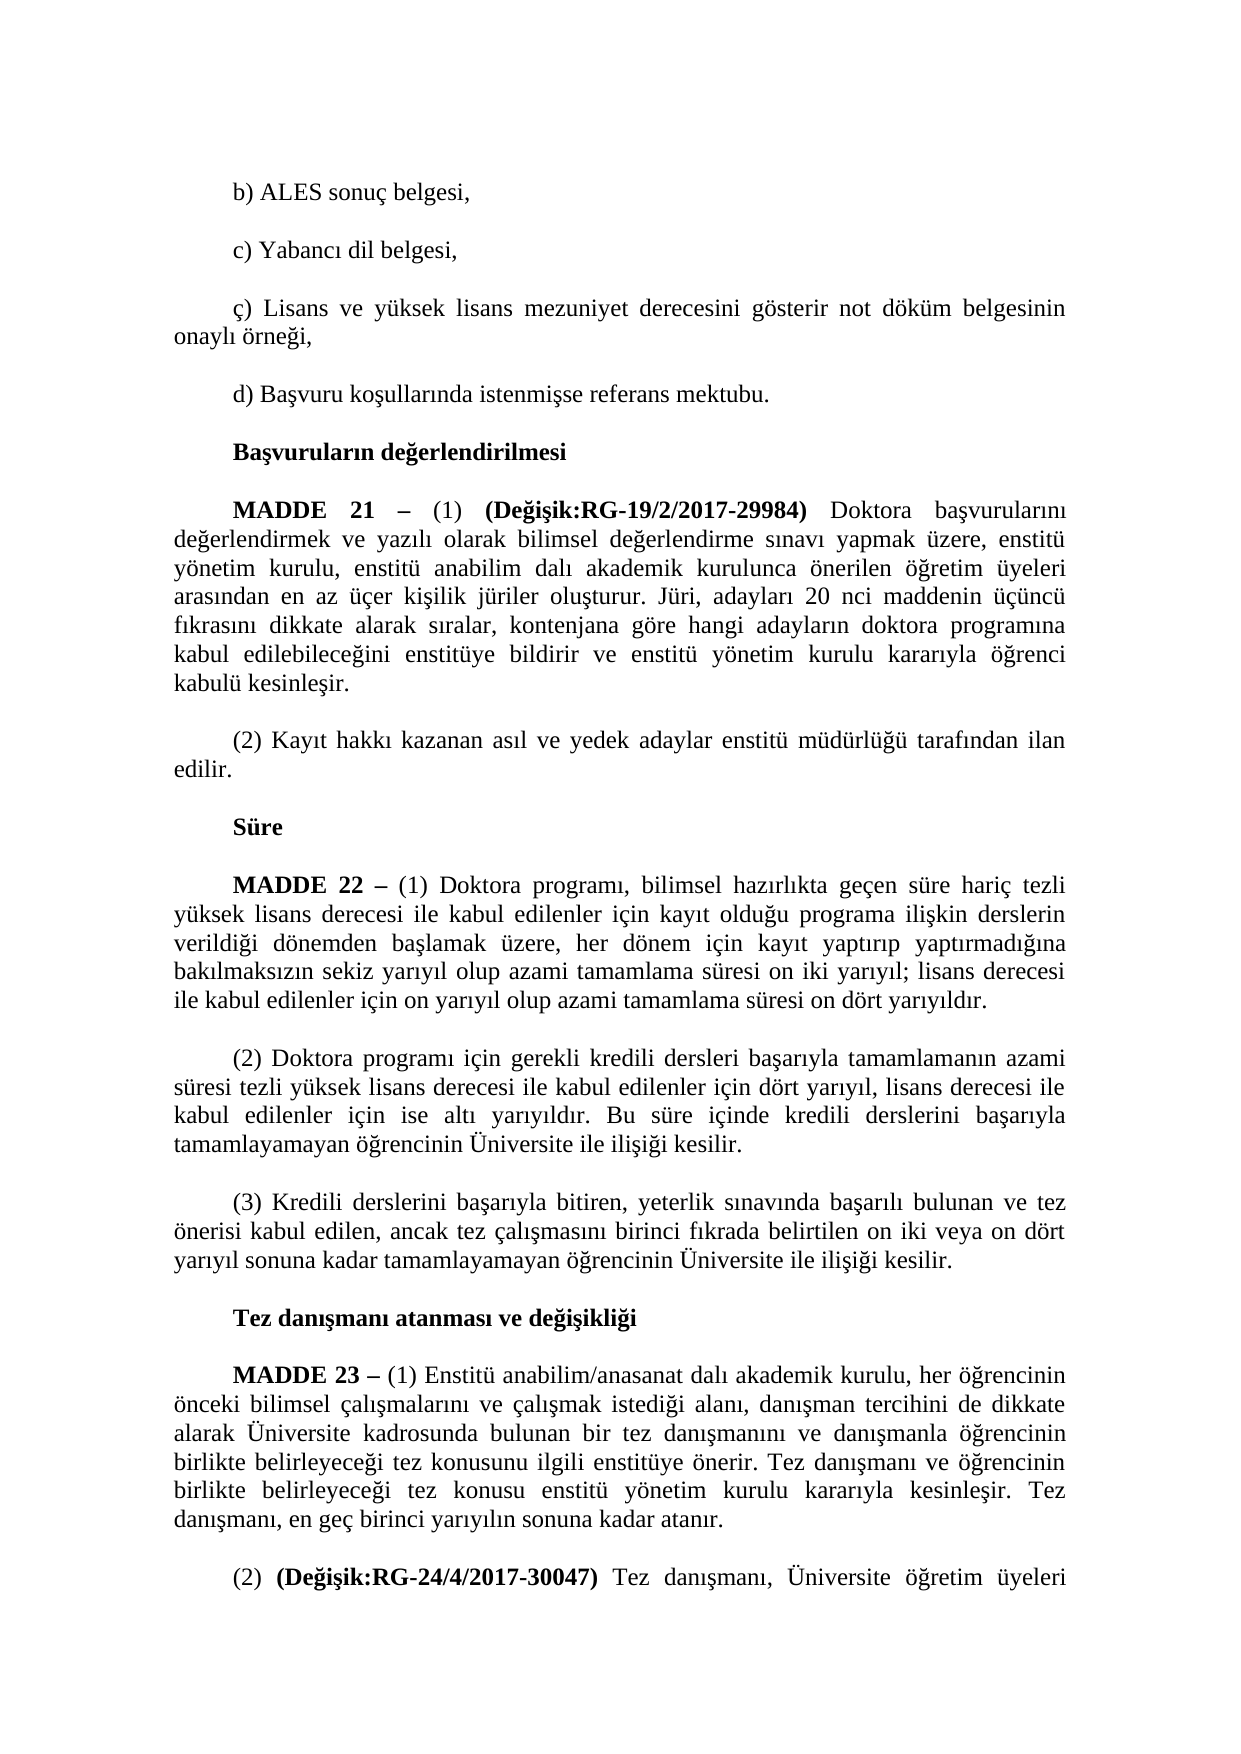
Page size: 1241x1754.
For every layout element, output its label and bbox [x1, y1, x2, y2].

table_header [148, 148, 1093, 1591]
